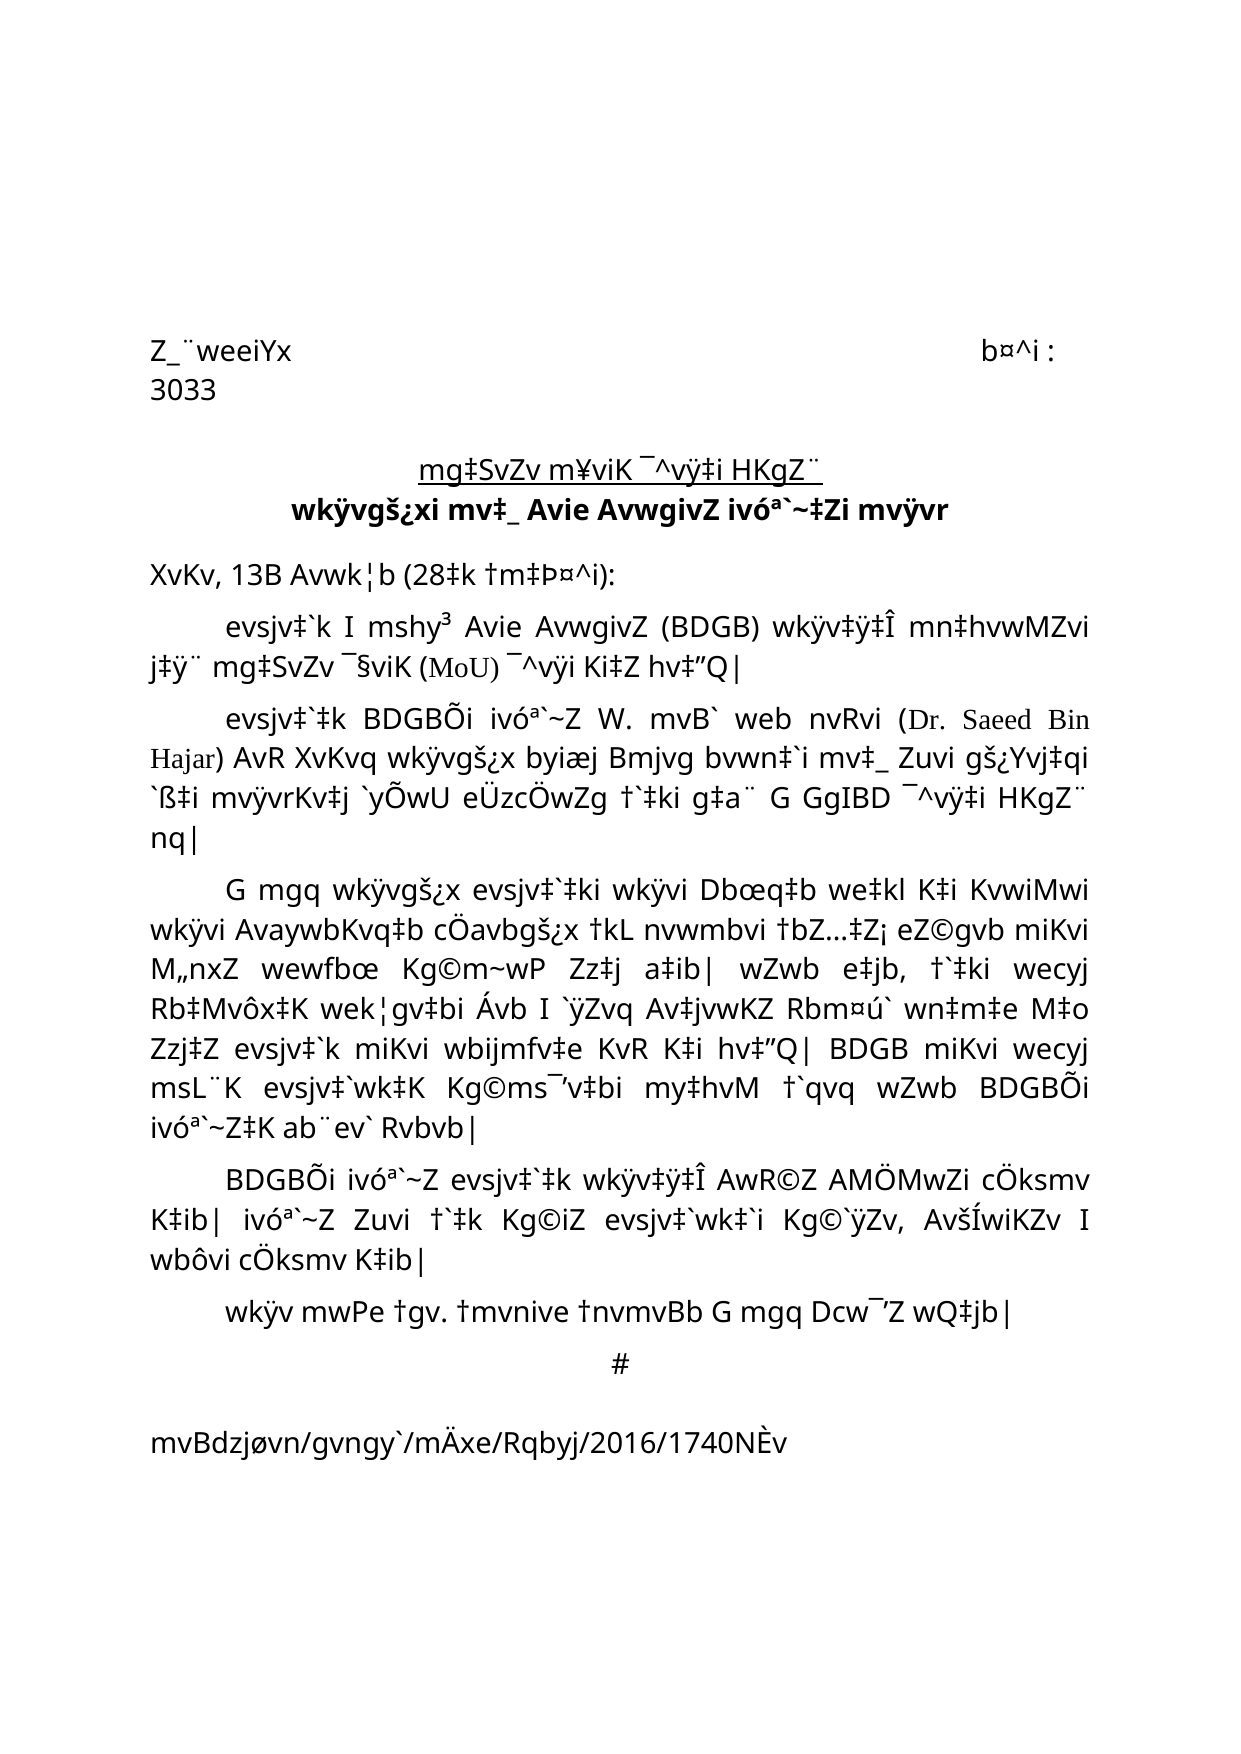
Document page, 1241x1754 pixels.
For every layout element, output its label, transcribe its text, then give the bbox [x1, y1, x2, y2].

text mvBdzjøvn/gvngy`/mÄxe/Rqbyj/2016/1740NÈv [150, 1423, 1092, 1462]
text wkÿv mwPe †gv. †mvnive †nvmvBb G mgq Dcw¯’Z wQ‡jb| [150, 1291, 1090, 1331]
text mg‡SvZv m¥viK ¯^vÿ‡i HKgZ¨ [150, 449, 1090, 489]
text BDGBÕi ivóª`~Z evsjv‡`‡k wkÿv‡ÿ‡Î AwR©Z AMÖMwZi cÖksmv K‡ib| ivóª`~Z Zuvi †`‡k Kg©iZ evsjv‡`wk‡`i Kg©`ÿZv, AvšÍwiKZv I wbôvi cÖksmv K‡ib| [150, 1159, 1090, 1279]
text evsjv‡`k I mshy³ Avie AvwgivZ (BDGB) wkÿv‡ÿ‡Î mn‡hvwMZvi j‡ÿ¨ mg‡SvZv ¯§viK (MoU) ¯^vÿi Ki‡Z hv‡”Q| [150, 606, 1090, 686]
text G mgq wkÿvgš¿x evsjv‡`‡ki wkÿvi Dbœq‡b we‡kl K‡i KvwiMwi wkÿvi AvaywbKvq‡b cÖavbgš¿x †kL nvwmbvi †bZ…‡Z¡ eZ©gvb miKvi M„nxZ wewfbœ Kg©m~wP Zz‡j a‡ib| wZwb e‡jb, †`‡ki wecyj Rb‡Mvôx‡K wek¦gv‡bi Ávb I `ÿZvq Av‡jvwKZ Rbm¤ú` wn‡m‡e M‡o Zzj‡Z evsjv‡`k miKvi wbijmfv‡e KvR K‡i hv‡”Q| BDGB miKvi wecyj msL¨K evsjv‡`wk‡K Kg©ms¯’v‡bi my‡hvM †`qvq wZwb BDGBÕi ivóª`~Z‡K ab¨ev` Rvbvb| [150, 869, 1090, 1147]
text # [150, 1343, 1090, 1383]
text XvKv, 13B Avwk¦b (28‡k †m‡Þ¤^i): [150, 554, 1090, 594]
text Z_¨weeiYx b¤^i : 3033 [150, 330, 1090, 409]
text wkÿvgš¿xi mv‡_ Avie AvwgivZ ivóª`~‡Zi mvÿvr [150, 489, 1090, 528]
text evsjv‡`‡k BDGBÕi ivóª`~Z W. mvB` web nvRvi (Dr. Saeed Bin Hajar) AvR XvKvq wkÿvgš¿x byiæj Bmjvg bvwn‡`i mv‡_ Zuvi gš¿Yvj‡qi `ß‡i mvÿvrKv‡j `yÕwU eÜzcÖwZg †`‡ki g‡a¨ G GgIBD ¯^vÿ‡i HKgZ¨ nq| [150, 698, 1090, 857]
